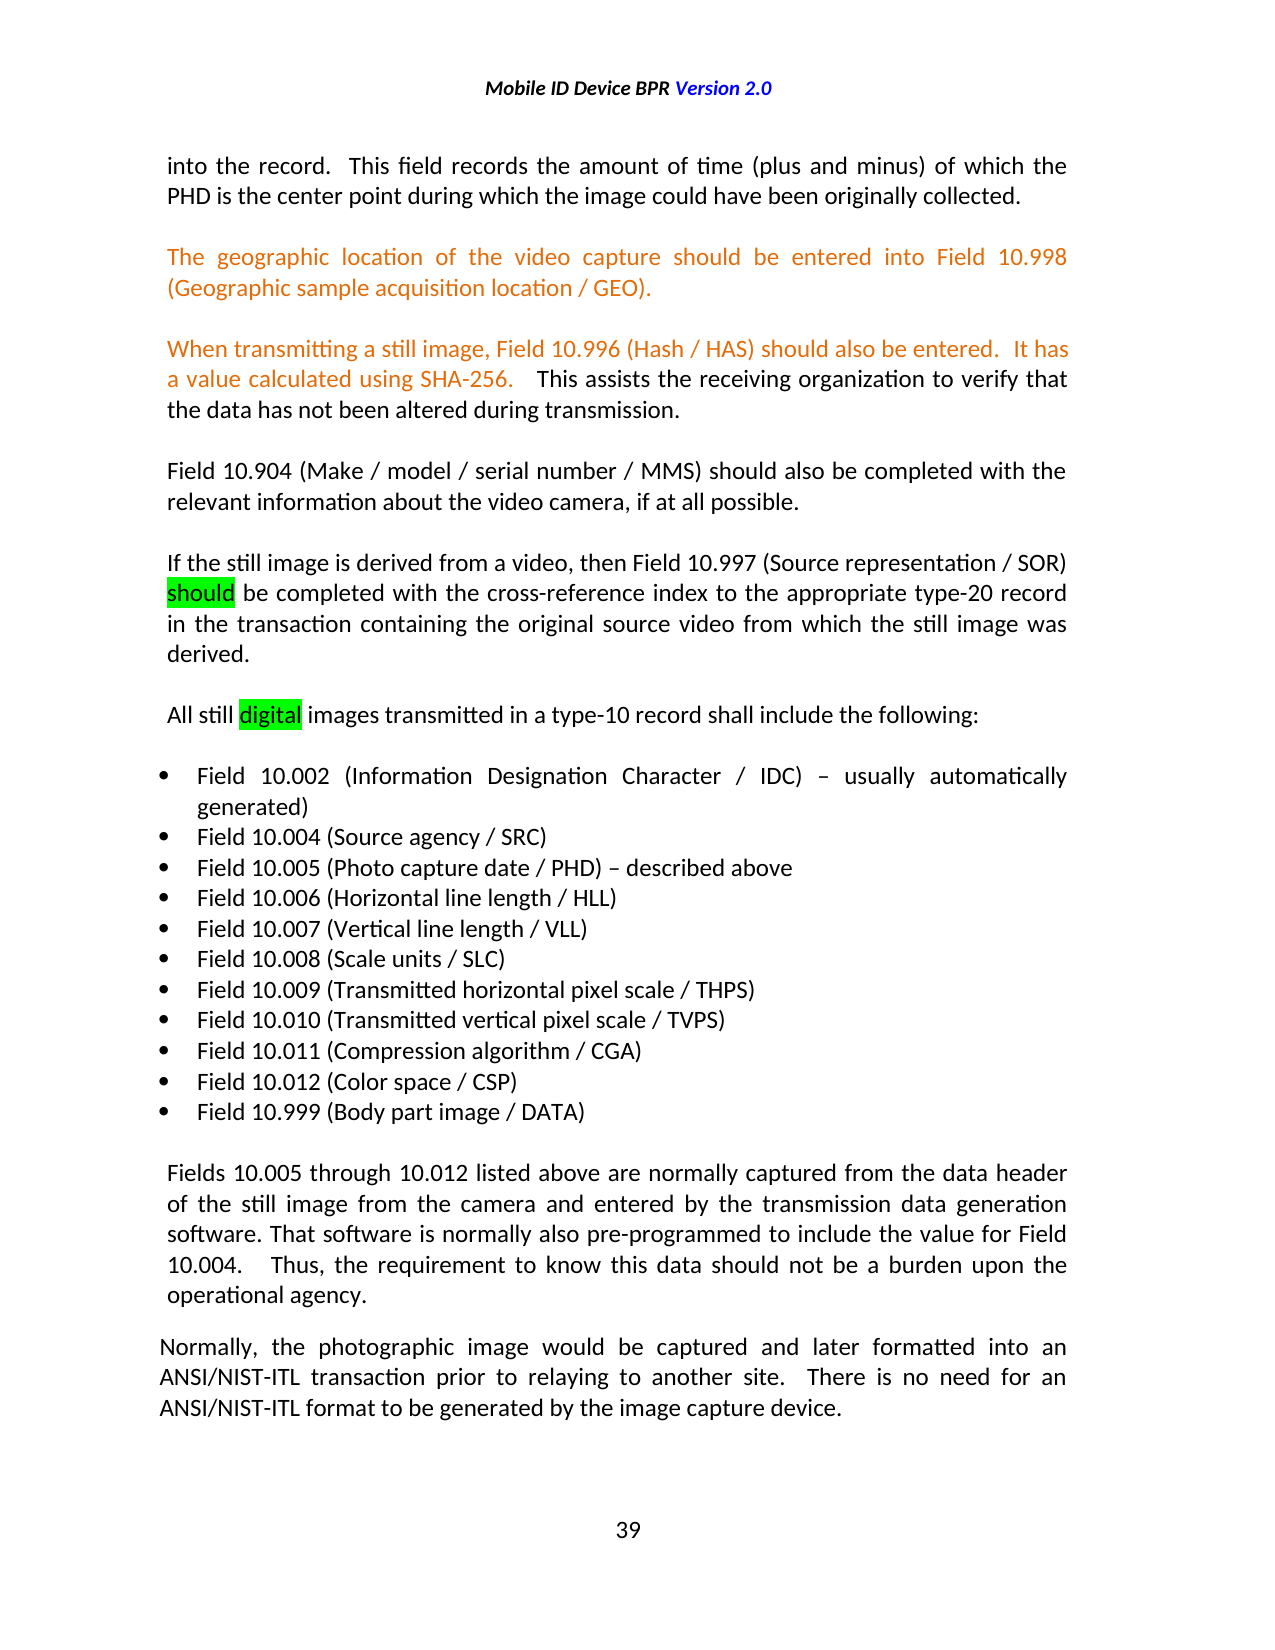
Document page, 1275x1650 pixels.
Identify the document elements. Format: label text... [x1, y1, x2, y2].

list The geographic location of the video capture should be entered into Field 10.998 (Geographic sample acquisition location / GEO). [167, 242, 1069, 303]
list Field 10.004 (Source agency / SRC) [159, 821, 1069, 852]
list Field 10.012 (Color space / CSP) [159, 1066, 1069, 1096]
list Field 10.011 (Compression algorithm / CGA) [159, 1035, 1069, 1066]
list When transmitting a , Field 10.996 (Hash / HAS) should also be entered. It has a value calculated using SHA-256. This assists the receiving organization to verify that the data has not been altered during transmission. [167, 333, 1069, 425]
list Field 10.007 (Vertical line length / VLL) [159, 913, 1069, 943]
list Field 10.999 (Body part image / DATA) [159, 1096, 1069, 1127]
list Field 10.006 (Horizontal line length / HLL) [159, 882, 1069, 913]
list Fields 10.005 through 10.012 listed above are normally captured from the data header of the still image from the camera and entered by the transmission data generation software. That software is normally also pre-programmed to include the value for Field 10.004. Thus, the requirement to know this data should not be a burden upon the operational agency. [167, 1157, 1069, 1310]
list All still digital images transmitted in a type-10 record shall include the following: [302, 699, 1069, 730]
list Field 10.005 (Photo capture date / PHD) – described above [159, 852, 1069, 882]
list Field 10.002 (Information Designation Character / IDC) – usually automatically generated) [159, 760, 1069, 821]
list Field 10.009 (Transmitted horizontal pixel scale / THPS) [159, 974, 1069, 1004]
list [167, 150, 1069, 211]
list Field 10.010 (Transmitted vertical pixel scale / TVPS) [159, 1004, 1069, 1035]
list Field 10.904 (Make / model / serial number / MMS) should also be completed with the relevant information about the video camera, if at all possible. [167, 455, 1069, 516]
list Field 10.008 (Scale units / SLC) [159, 943, 1069, 974]
list If the still image is derived from a video, then Field 10.997 (Source representation / SOR) should be completed with the cross-reference index to the appropriate type-20 record in the transaction containing the original source video from which the still image was derived. [167, 547, 1069, 669]
text Normally, the photographic image would be captured and later formatted into an ANSI/NIST-ITL transaction prior to relaying to another site. There is no need for an ANSI/NIST-ITL format to be generated by the image capture device. [159, 1331, 1069, 1422]
